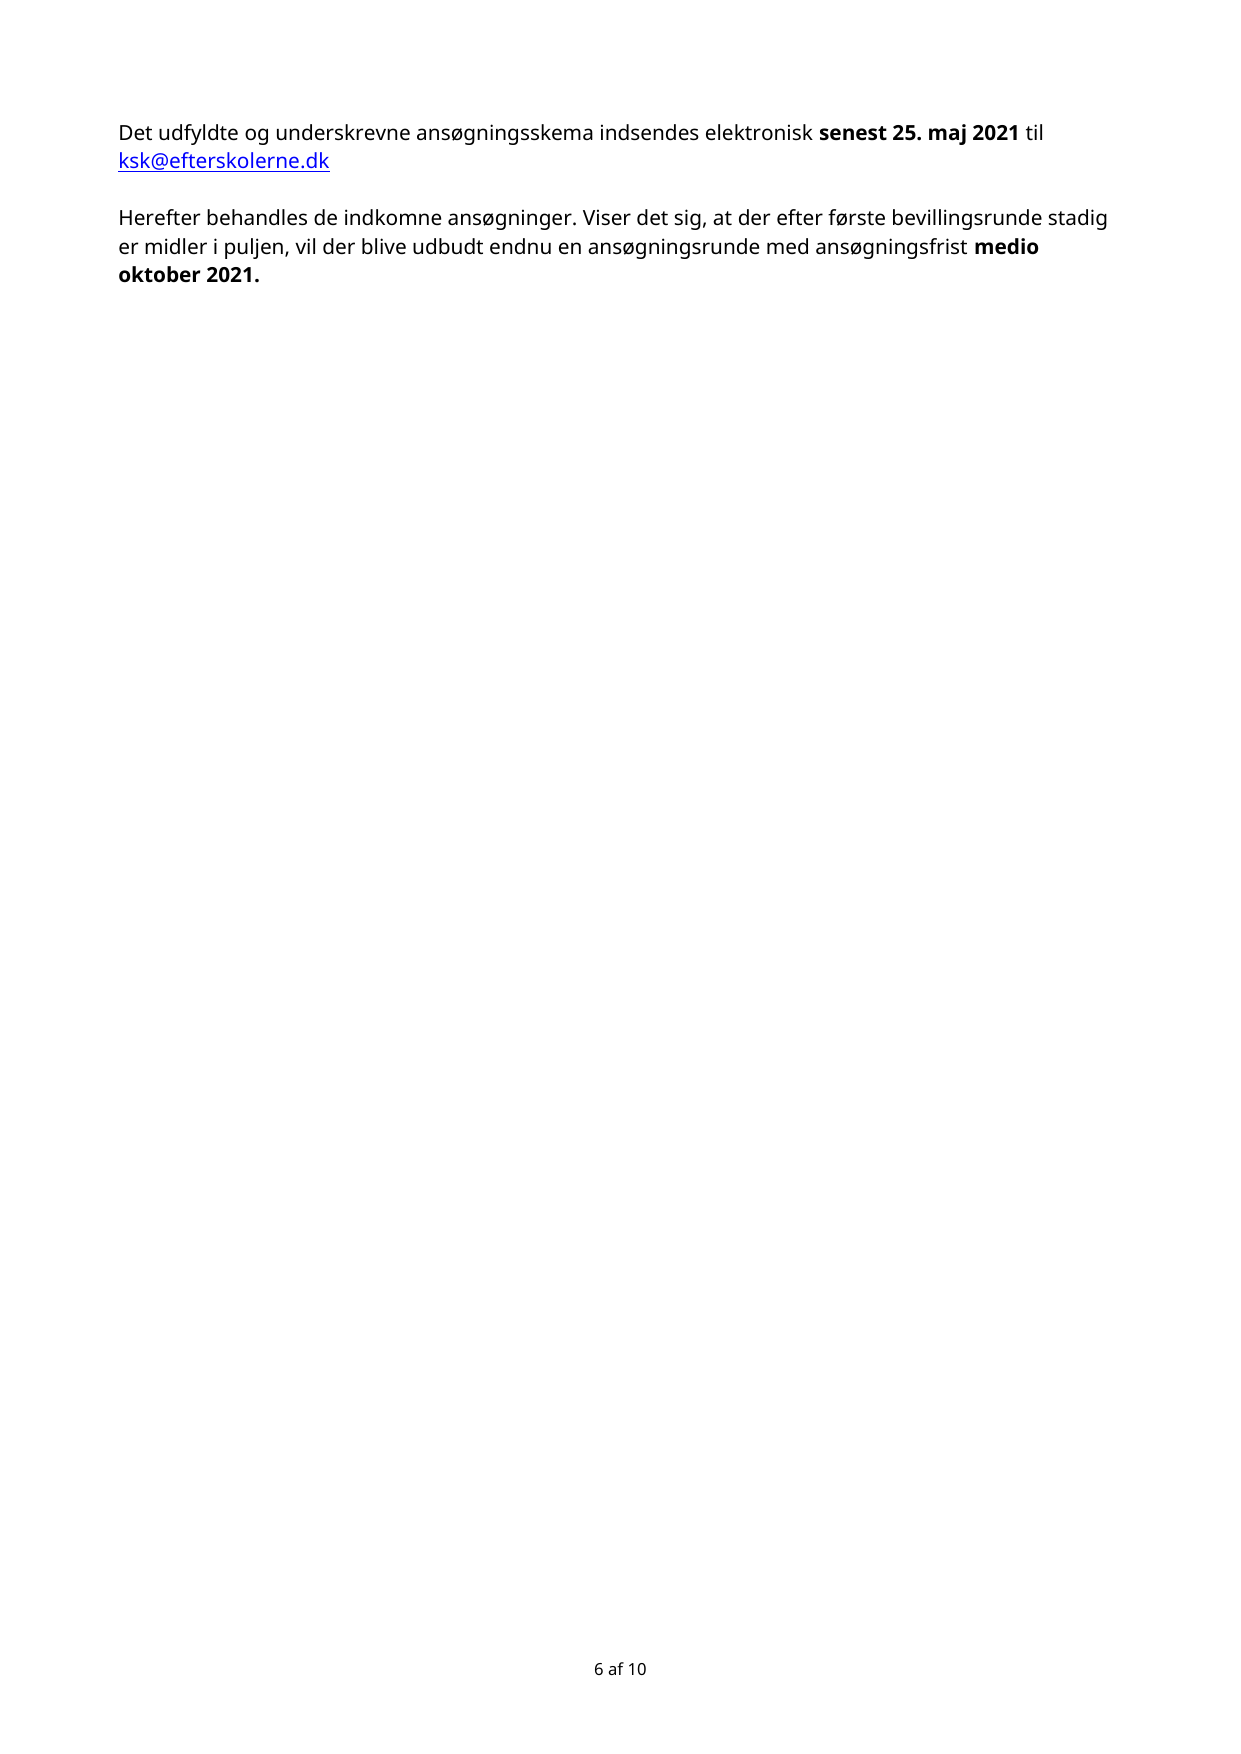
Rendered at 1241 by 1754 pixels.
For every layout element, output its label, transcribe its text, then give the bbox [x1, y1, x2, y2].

text Det udfyldte og underskrevne ansøgningsskema indsendes elektronisk senest 25. maj 2021 til ksk@efterskolerne.dk [118, 118, 1122, 175]
text Herefter behandles de indkomne ansøgninger. Viser det sig, at der efter første bevillingsrunde stadig er midler i puljen, vil der blive udbudt endnu en ansøgningsrunde med ansøgningsfrist medio oktober 2021. [118, 203, 1122, 289]
